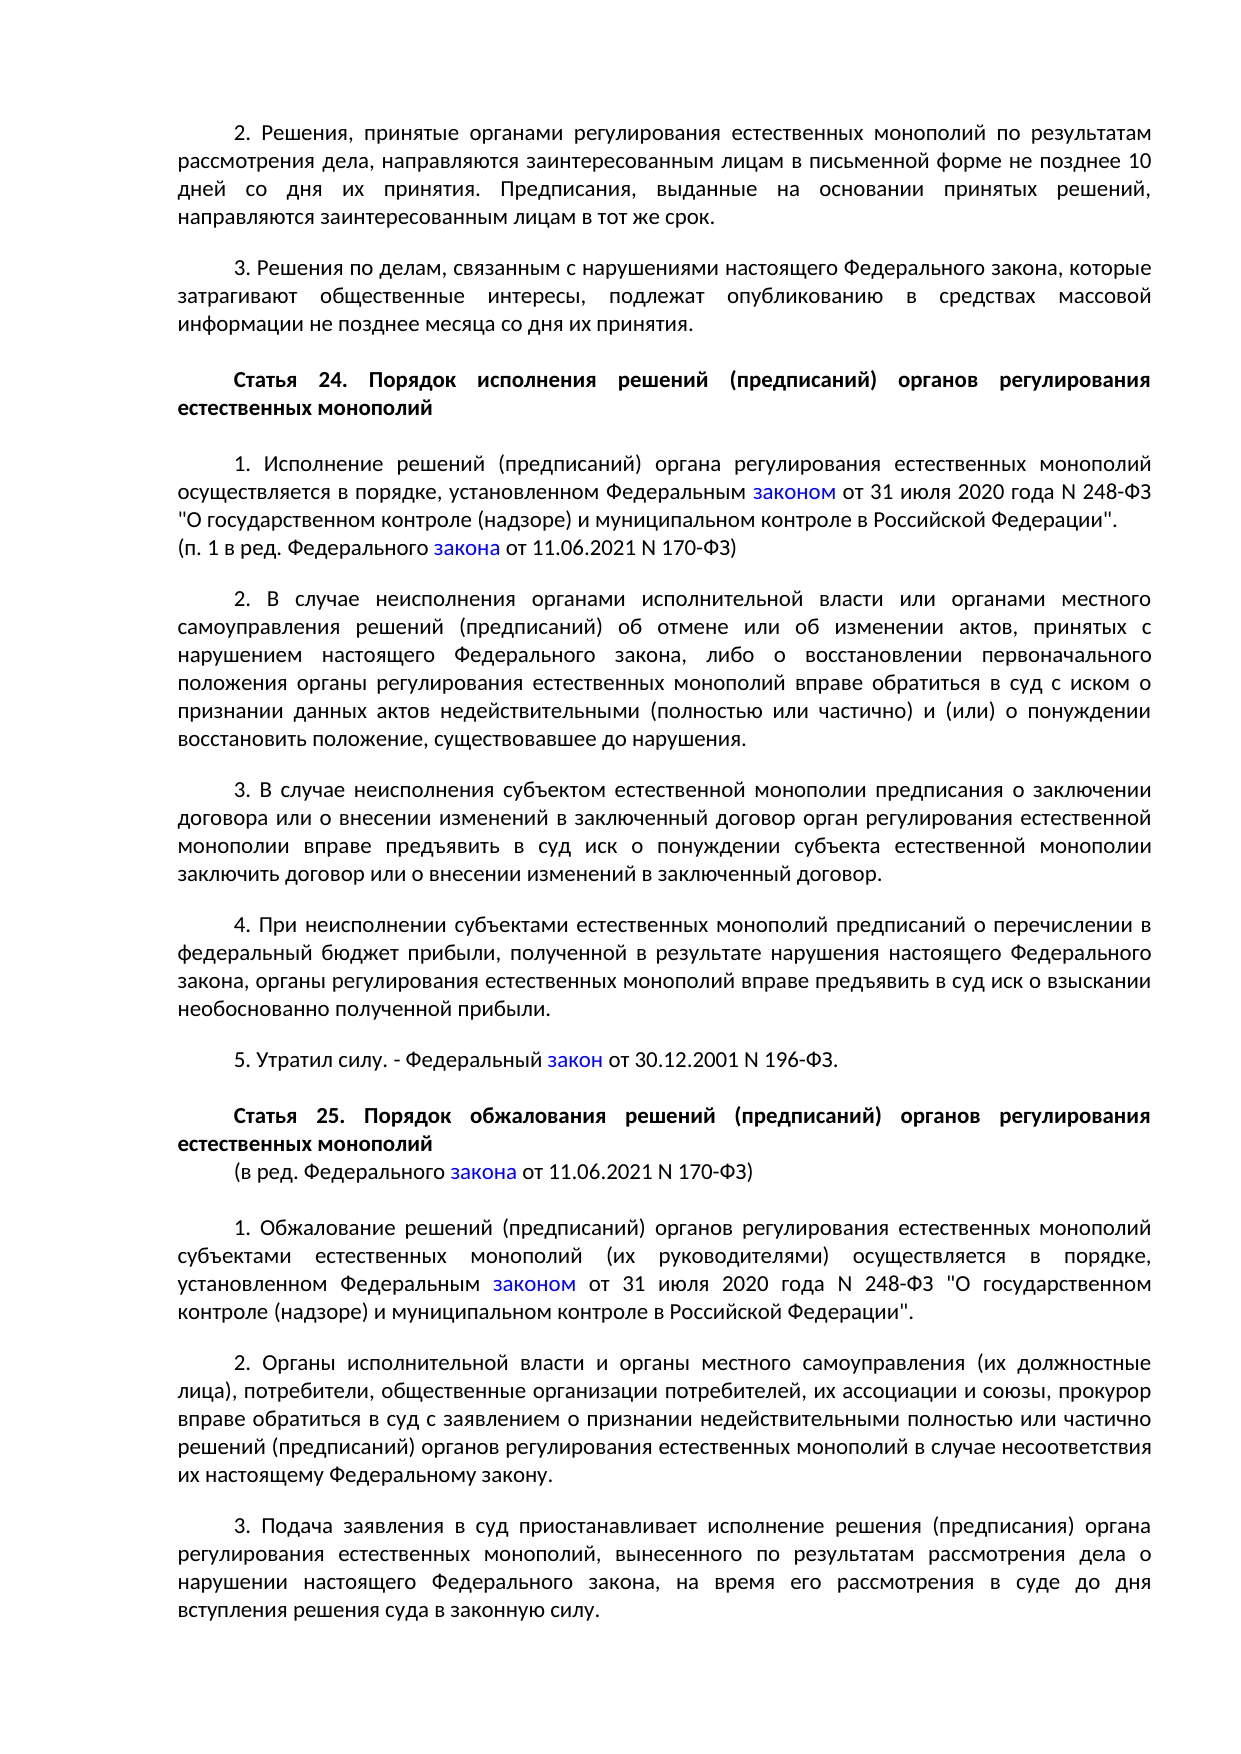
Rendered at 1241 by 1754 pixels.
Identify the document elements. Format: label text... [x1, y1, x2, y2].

text (п. 1 в ред. Федерального закона от 11.06.2021 N 170-ФЗ) [177, 533, 1152, 561]
text 3. Подача заявления в суд приостанавливает исполнение решения (предписания) органа регулирования естественных монополий, вынесенного по результатам рассмотрения дела о нарушении настоящего Федерального закона, на время его рассмотрения в суде до дня вступления решения суда в законную силу. [177, 1511, 1152, 1623]
title Статья 24. Порядок исполнения решений (предписаний) органов регулирования естественных монополий [177, 365, 1152, 421]
text 5. Утратил силу. - Федеральный закон от 30.12.2001 N 196-ФЗ. [177, 1045, 1152, 1073]
text 3. В случае неисполнения субъектом естественной монополии предписания о заключении договора или о внесении изменений в заключенный договор орган регулирования естественной монополии вправе предъявить в суд иск о понуждении субъекта естественной монополии заключить договор или о внесении изменений в заключенный договор. [177, 775, 1152, 887]
title Статья 25. Порядок обжалования решений (предписаний) органов регулирования естественных монополий [177, 1101, 1152, 1157]
text 3. Решения по делам, связанным с нарушениями настоящего Федерального закона, которые затрагивают общественные интересы, подлежат опубликованию в средствах массовой информации не позднее месяца со дня их принятия. [177, 253, 1152, 337]
text 4. При неисполнении субъектами естественных монополий предписаний о перечислении в федеральный бюджет прибыли, полученной в результате нарушения настоящего Федерального закона, органы регулирования естественных монополий вправе предъявить в суд иск о взыскании необоснованно полученной прибыли. [177, 910, 1152, 1022]
text (в ред. Федерального закона от 11.06.2021 N 170-ФЗ) [233, 1157, 1152, 1185]
text 1. Обжалование решений (предписаний) органов регулирования естественных монополий субъектами естественных монополий (их руководителями) осуществляется в порядке, установленном Федеральным законом от 31 июля 2020 года N 248-ФЗ "О государственном контроле (надзоре) и муниципальном контроле в Российской Федерации". [177, 1213, 1152, 1326]
text 2. Органы исполнительной власти и органы местного самоуправления (их должностные лица), потребители, общественные организации потребителей, их ассоциации и союзы, прокурор вправе обратиться в суд с заявлением о признании недействительными полностью или частично решений (предписаний) органов регулирования естественных монополий в случае несоответствия их настоящему Федеральному закону. [177, 1348, 1152, 1488]
text 2. Решения, принятые органами регулирования естественных монополий по результатам рассмотрения дела, направляются заинтересованным лицам в письменной форме не позднее 10 дней со дня их принятия. Предписания, выданные на основании принятых решений, направляются заинтересованным лицам в тот же срок. [177, 118, 1152, 230]
text 1. Исполнение решений (предписаний) органа регулирования естественных монополий осуществляется в порядке, установленном Федеральным законом от 31 июля 2020 года N 248-ФЗ "О государственном контроле (надзоре) и муниципальном контроле в Российской Федерации". [177, 449, 1152, 533]
text 2. В случае неисполнения органами исполнительной власти или органами местного самоуправления решений (предписаний) об отмене или об изменении актов, принятых с нарушением настоящего Федерального закона, либо о восстановлении первоначального положения органы регулирования естественных монополий вправе обратиться в суд с иском о признании данных актов недействительными (полностью или частично) и (или) о понуждении восстановить положение, существовавшее до нарушения. [177, 584, 1152, 752]
